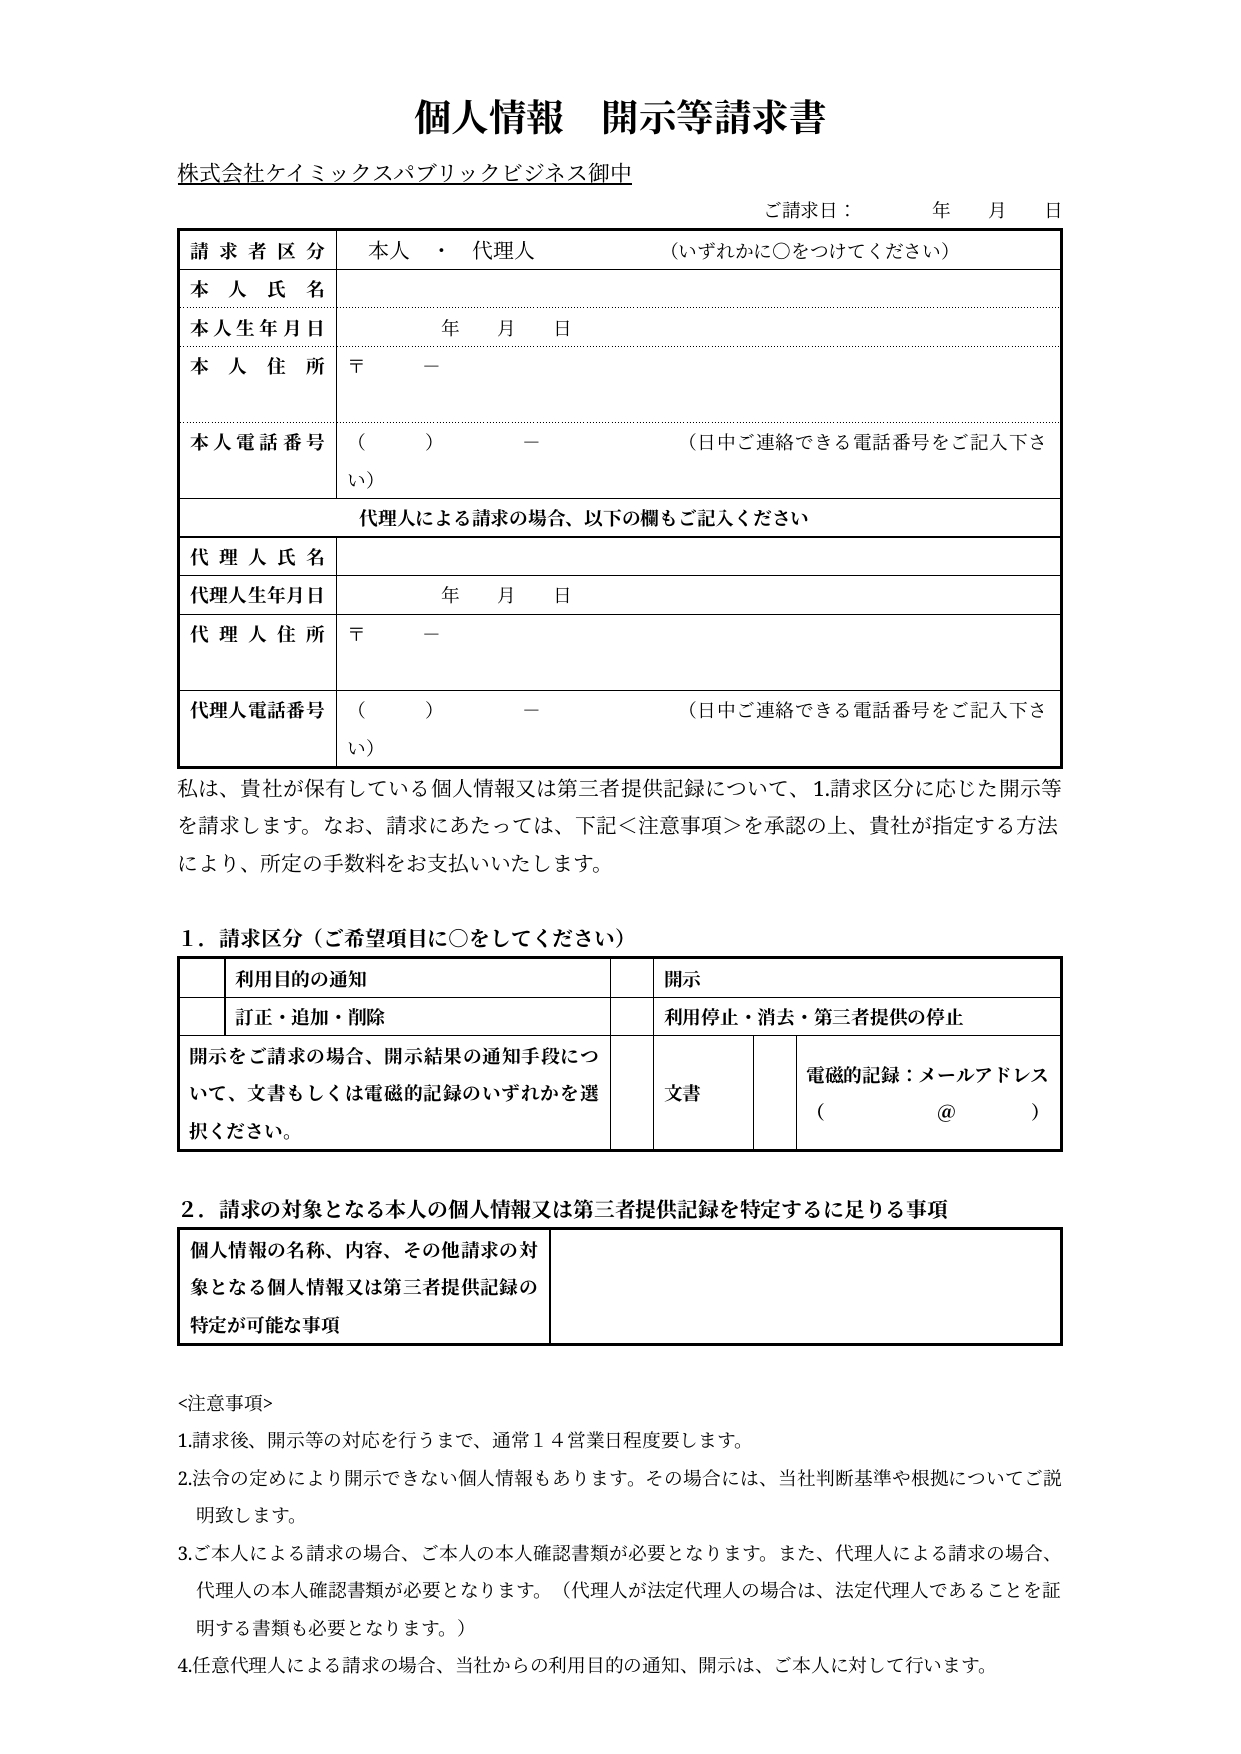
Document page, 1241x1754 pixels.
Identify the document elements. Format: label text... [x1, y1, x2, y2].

table_cell 本人氏名 [180, 270, 336, 307]
table_header 個人情報の名称、内容、その他請求の対象となる個人情報又は第三者提供記録の特定が可能な事項 [180, 1230, 549, 1343]
table_header [551, 1230, 1060, 1343]
table_cell 開示をご請求の場合、開示結果の通知手段について、文書もしくは電磁的記録のいずれかを選択ください。 [180, 1036, 610, 1149]
table_header 利用目的の通知 [226, 959, 610, 997]
table_cell [337, 538, 1060, 575]
table_cell 本人電話番号 [180, 422, 336, 498]
table_cell 代理人氏名 [180, 538, 336, 575]
table_cell 〒 － [337, 615, 1060, 689]
table_cell 代理人住所 [180, 615, 336, 689]
table_cell 文書 [654, 1036, 753, 1149]
table_cell 代理人生年月日 [180, 576, 336, 613]
table_cell （ ） － （日中ご連絡できる電話番号をご記入下さい） [337, 691, 1060, 766]
list 請求区分（ご希望項目に○をしてください） [177, 919, 1063, 956]
table_cell [611, 998, 653, 1035]
table_header 請求者区分 [180, 231, 336, 269]
table_cell 訂正・追加・削除 [226, 998, 610, 1035]
table_cell 代理人電話番号 [180, 691, 336, 766]
table_cell [180, 998, 224, 1035]
text <注意事項> [177, 1383, 1063, 1421]
text 個人情報 開示等請求書 [177, 78, 1063, 153]
text 1.請求後、開示等の対応を行うまで、通常１４営業日程度要します。 [177, 1421, 1063, 1458]
table_header [180, 959, 224, 997]
text 3.ご本人による請求の場合、ご本人の本人確認書類が必要となります。また、代理人による請求の場合、代理人の本人確認書類が必要となります。（代理人が法定代理人の場合は、法定代理人であることを証明する書類も必要となります。） [177, 1533, 1063, 1646]
table_cell 電磁的記録：メールアドレス （ ＠ ） [797, 1036, 1060, 1149]
table_cell 代理人による請求の場合、以下の欄もご記入ください [180, 499, 1060, 536]
table_header [611, 959, 653, 997]
table_cell 年 月 日 [337, 307, 1060, 346]
table_header 本人 ・ 代理人 （いずれかに○をつけてください） [337, 231, 1060, 269]
text 私は、貴社が保有している個人情報又は第三者提供記録について、1.請求区分に応じた開示等を請求します。なお、請求にあたっては、下記＜注意事項＞を承認の上、貴社が指定する方法により、所定の手数料をお支払いいたします。 [177, 769, 1063, 881]
text 4.任意代理人による請求の場合、当社からの利用目的の通知、開示は、ご本人に対して行います。 [177, 1646, 1063, 1683]
text 株式会社ケイミックスパブリックビジネス御中 [177, 153, 1063, 191]
table_cell [611, 1036, 653, 1149]
table_cell [754, 1036, 796, 1149]
table_cell 利用停止・消去・第三者提供の停止 [654, 998, 1060, 1035]
table_cell [337, 270, 1060, 307]
text ご請求日： 年 月 日 [177, 191, 1063, 228]
text ２．請求の対象となる本人の個人情報又は第三者提供記録を特定するに足りる事項 [177, 1189, 1063, 1227]
table_cell 本人生年月日 [180, 307, 336, 346]
text 2.法令の定めにより開示できない個人情報もあります。その場合には、当社判断基準や根拠についてご説明致します。 [177, 1458, 1063, 1533]
table_cell 〒 － [337, 346, 1060, 422]
table_cell 年 月 日 [337, 576, 1060, 613]
table_cell （ ） － （日中ご連絡できる電話番号をご記入下さい） [337, 422, 1060, 498]
table_cell 本人住所 [180, 346, 336, 422]
table_header 開示 [654, 959, 1060, 997]
